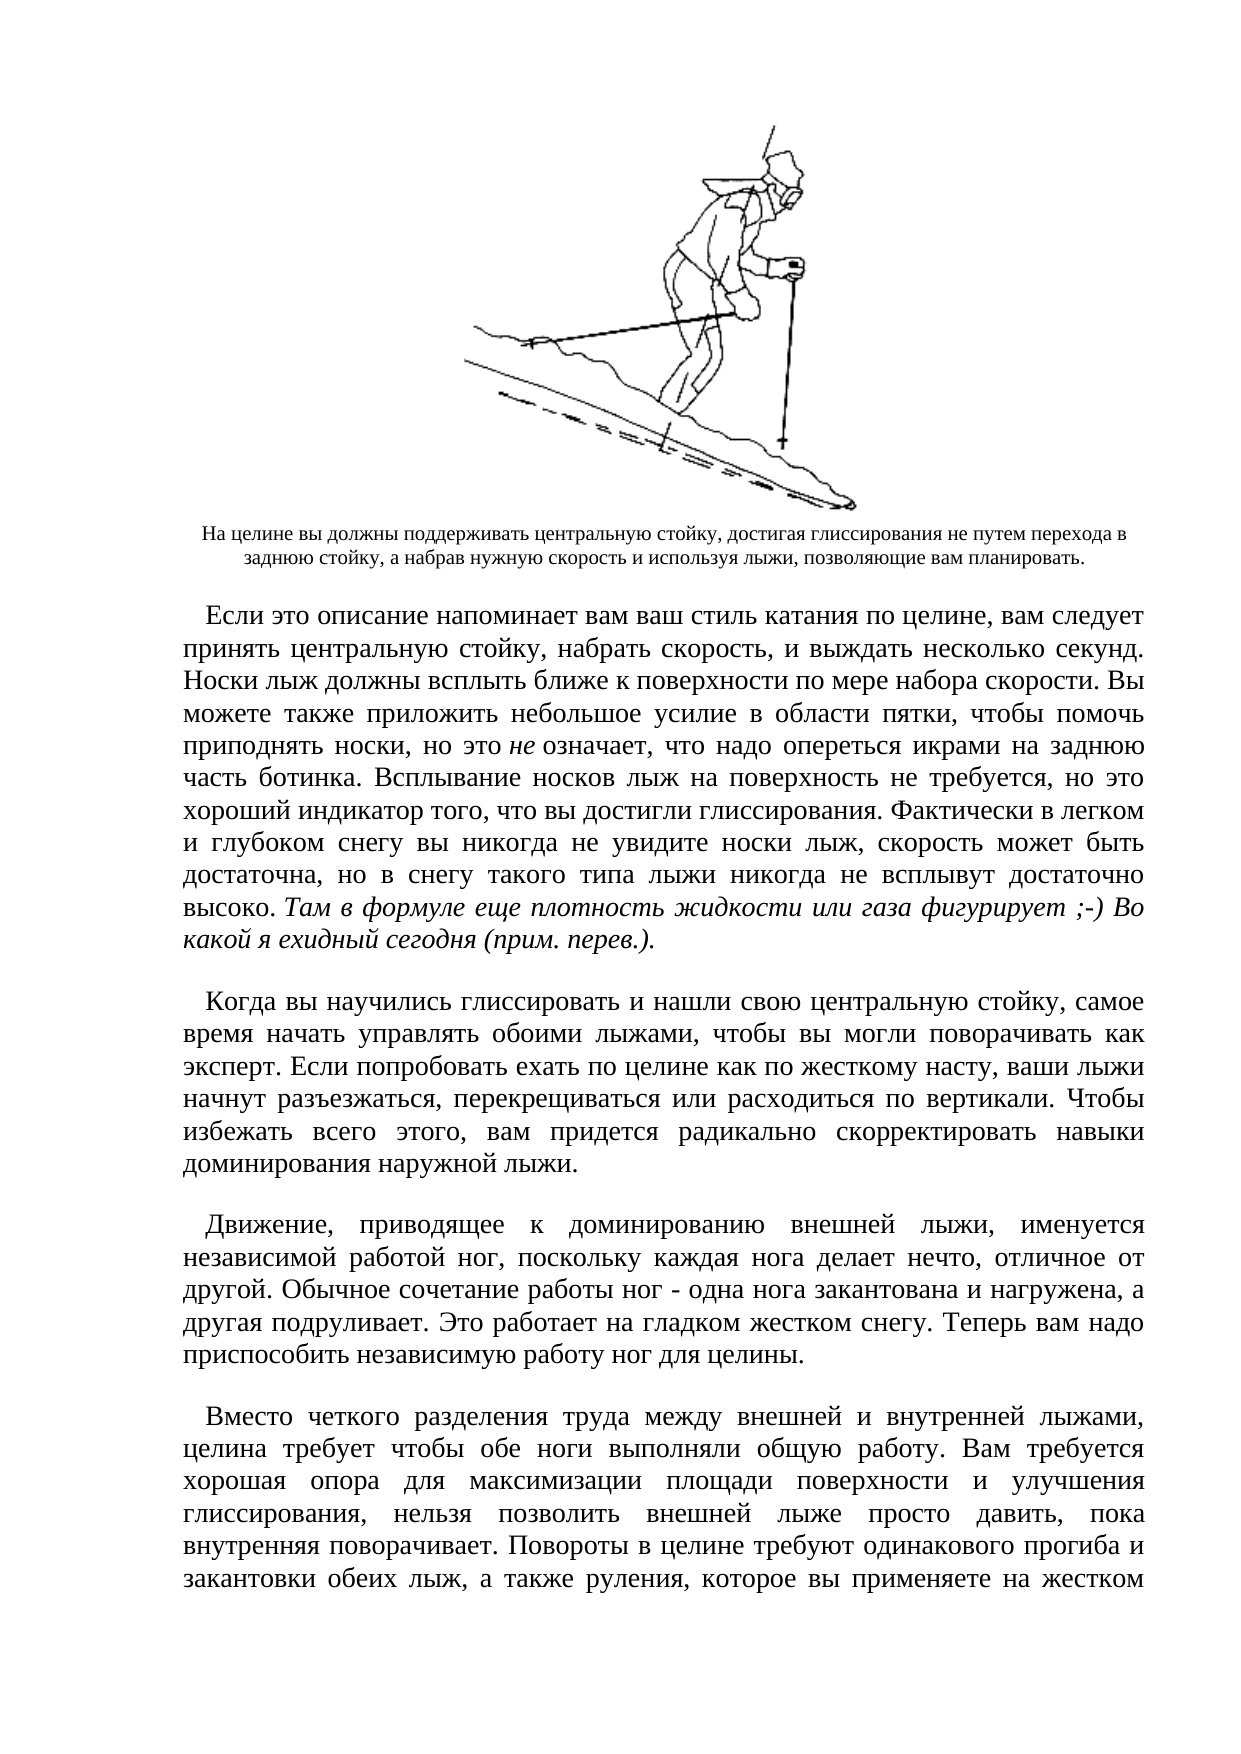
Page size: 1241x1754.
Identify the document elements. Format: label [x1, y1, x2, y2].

table_header [177, 118, 1152, 1593]
picture [463, 118, 866, 522]
